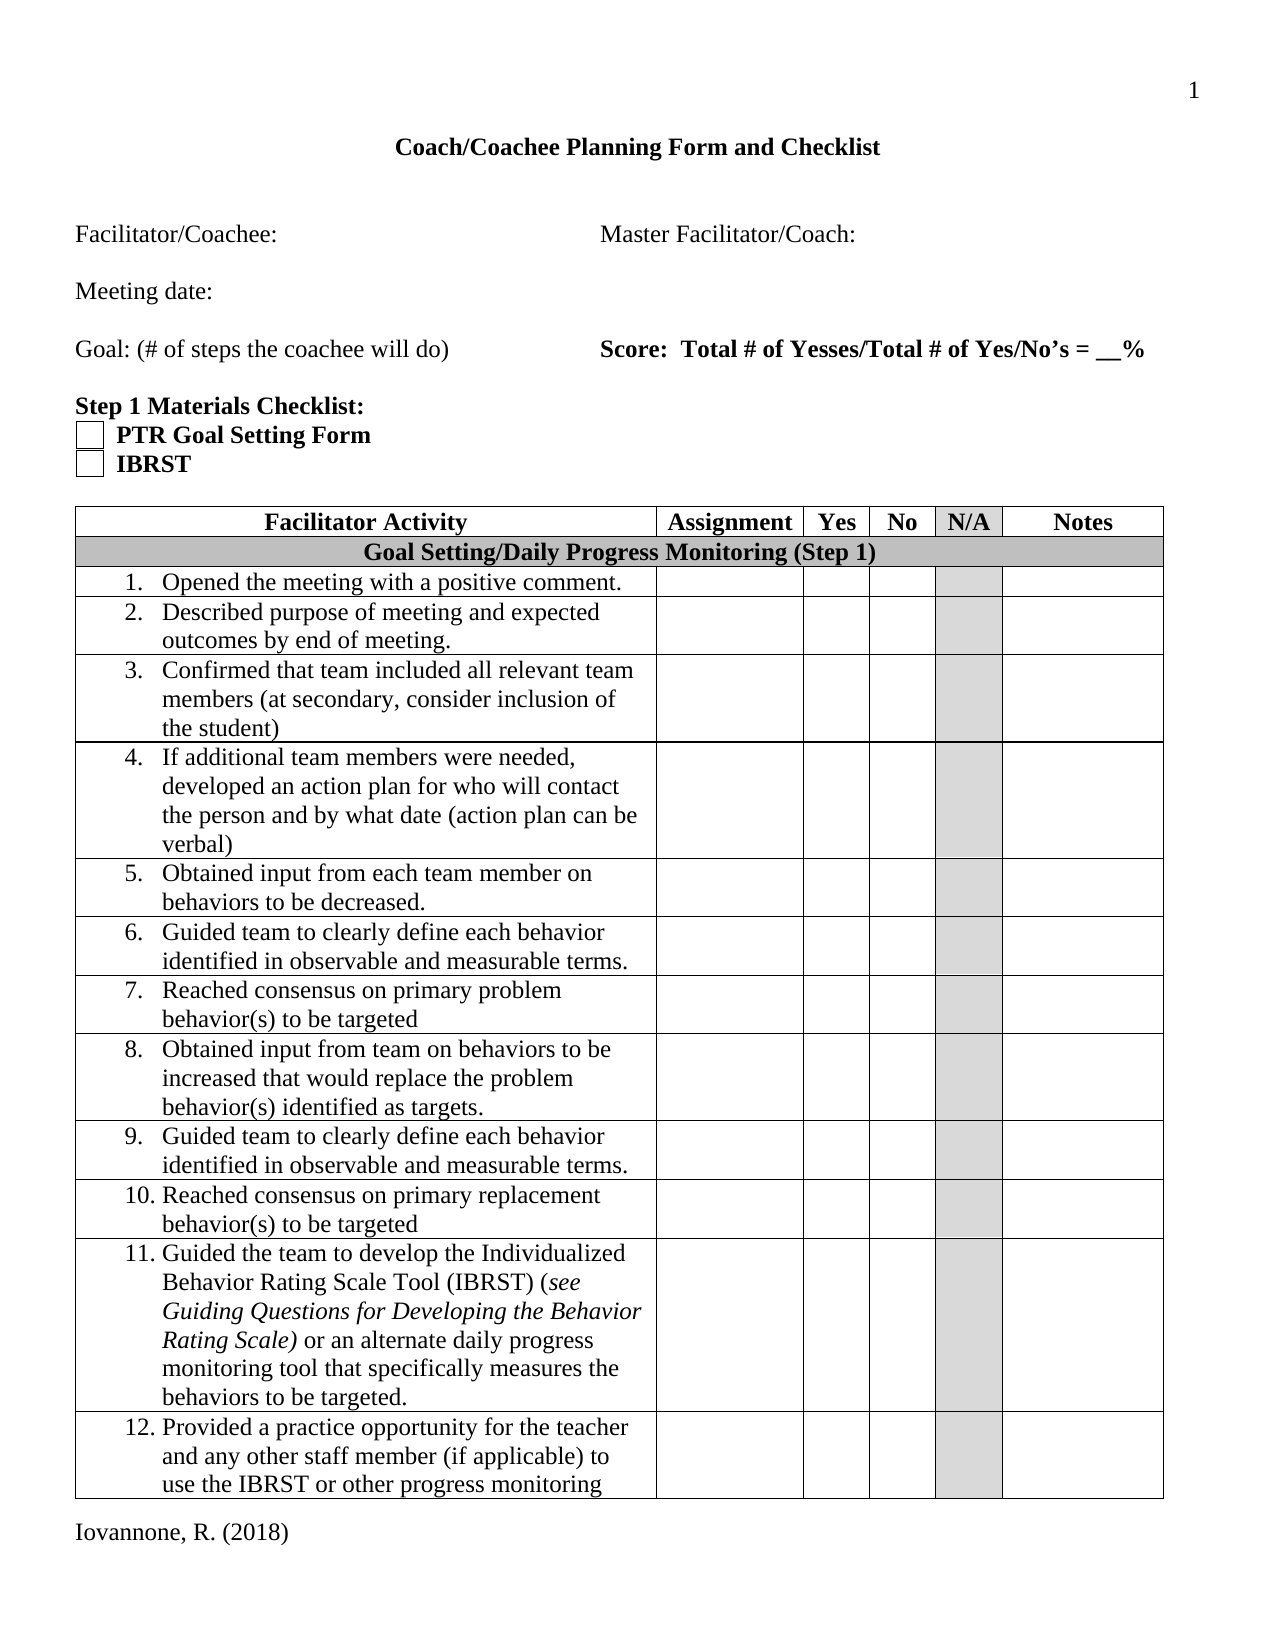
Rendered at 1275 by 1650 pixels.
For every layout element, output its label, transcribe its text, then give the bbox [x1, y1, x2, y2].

table_cell [936, 1239, 1002, 1411]
table_header N/A [936, 507, 1002, 536]
table_header Notes [1003, 507, 1163, 536]
table_header Facilitator Activity [76, 507, 656, 536]
text IBRST [75, 449, 1200, 477]
table_cell [870, 1034, 935, 1120]
table_cell [870, 1239, 935, 1411]
table_cell [936, 1121, 1002, 1179]
table_cell [870, 1121, 935, 1179]
text PTR Goal Setting Form [75, 420, 1200, 449]
table_cell [1003, 1034, 1163, 1120]
table_cell [870, 597, 935, 654]
table_cell [936, 597, 1002, 654]
table_cell [657, 655, 803, 741]
table_cell [657, 1239, 803, 1411]
text Step 1 Materials Checklist: [75, 391, 1200, 420]
table_cell [657, 1412, 803, 1498]
table_cell [936, 1180, 1002, 1237]
table_cell [657, 567, 803, 596]
table_cell Reached consensus on primary replacement behavior(s) to be targeted [76, 1180, 656, 1237]
table_header Yes [804, 507, 869, 536]
table_cell [936, 743, 1002, 857]
table_cell [804, 597, 869, 654]
text Facilitator/Coachee: Master Facilitator/Coach: [75, 219, 1200, 247]
table_cell Obtained input from team on behaviors to be increased that would replace the problem behavior(s) identified as targets. [76, 1034, 656, 1120]
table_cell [76, 1412, 656, 1498]
table_cell [1003, 567, 1163, 596]
table_cell [870, 976, 935, 1033]
table_cell [804, 1034, 869, 1120]
table_cell Guided the team to develop the Individualized Behavior Rating Scale Tool (IBRST) (see Guiding Questions for Developing the Behavior Rating Scale) or an alternate daily progress monitoring tool that specifically measures the behaviors to be targeted. [76, 1239, 656, 1411]
table_cell [804, 1121, 869, 1179]
table_cell [657, 597, 803, 654]
table_cell [936, 655, 1002, 741]
table_cell [804, 976, 869, 1033]
table_cell [936, 567, 1002, 596]
table_cell [936, 1412, 1002, 1498]
table_cell [870, 1180, 935, 1237]
table_cell [657, 976, 803, 1033]
table_cell [657, 917, 803, 974]
table_cell [804, 1180, 869, 1237]
table_cell [936, 917, 1002, 974]
table_cell Confirmed that team included all relevant team members (at secondary, consider inclusion of the student) [76, 655, 656, 741]
table_cell [1003, 859, 1163, 916]
table_cell [804, 1412, 869, 1498]
table_cell [657, 743, 803, 857]
table_cell Opened the meeting with a positive comment. [76, 567, 656, 596]
table_cell [804, 743, 869, 857]
table_cell [1003, 655, 1163, 741]
table_header No [870, 507, 935, 536]
text Meeting date: [75, 276, 1200, 305]
table_cell [936, 976, 1002, 1033]
table_cell Guided team to clearly define each behavior identified in observable and measurable terms. [76, 1121, 656, 1179]
table_cell [1003, 597, 1163, 654]
table_cell [1003, 1239, 1163, 1411]
table_cell [657, 1034, 803, 1120]
table_cell [657, 1180, 803, 1237]
table_cell [657, 1121, 803, 1179]
table_cell [936, 859, 1002, 916]
table_cell [804, 1239, 869, 1411]
table_cell [870, 917, 935, 974]
table_cell [936, 1034, 1002, 1120]
table_cell [1003, 976, 1163, 1033]
table_cell [870, 1412, 935, 1498]
table_cell [1003, 743, 1163, 857]
table_cell Guided team to clearly define each behavior identified in observable and measurable terms. [76, 917, 656, 974]
table_cell [804, 655, 869, 741]
table_cell [870, 859, 935, 916]
text Coach/Coachee Planning Form and Checklist [75, 132, 1200, 161]
table_cell Goal Setting/Daily Progress Monitoring (Step 1) [76, 537, 1163, 566]
table_cell [1003, 1412, 1163, 1498]
table_cell Described purpose of meeting and expected outcomes by end of meeting. [76, 597, 656, 654]
table_cell [657, 859, 803, 916]
table_cell [870, 567, 935, 596]
table_cell [804, 567, 869, 596]
table_cell [870, 655, 935, 741]
table_cell [1003, 1121, 1163, 1179]
table_cell [804, 917, 869, 974]
table_cell [804, 859, 869, 916]
table_header Assignment [657, 507, 803, 536]
table_cell If additional team members were needed, developed an action plan for who will contact the person and by what date (action plan can be verbal) [76, 743, 656, 857]
table_cell Obtained input from each team member on behaviors to be decreased. [76, 859, 656, 916]
table_cell [1003, 1180, 1163, 1237]
text Goal: (# of steps the coachee will do) Score: Total # of Yesses/Total # of Yes/No’s = __% [75, 334, 1200, 362]
table_cell [1003, 917, 1163, 974]
table_cell [870, 743, 935, 857]
table_cell Reached consensus on primary problem behavior(s) to be targeted [76, 976, 656, 1033]
